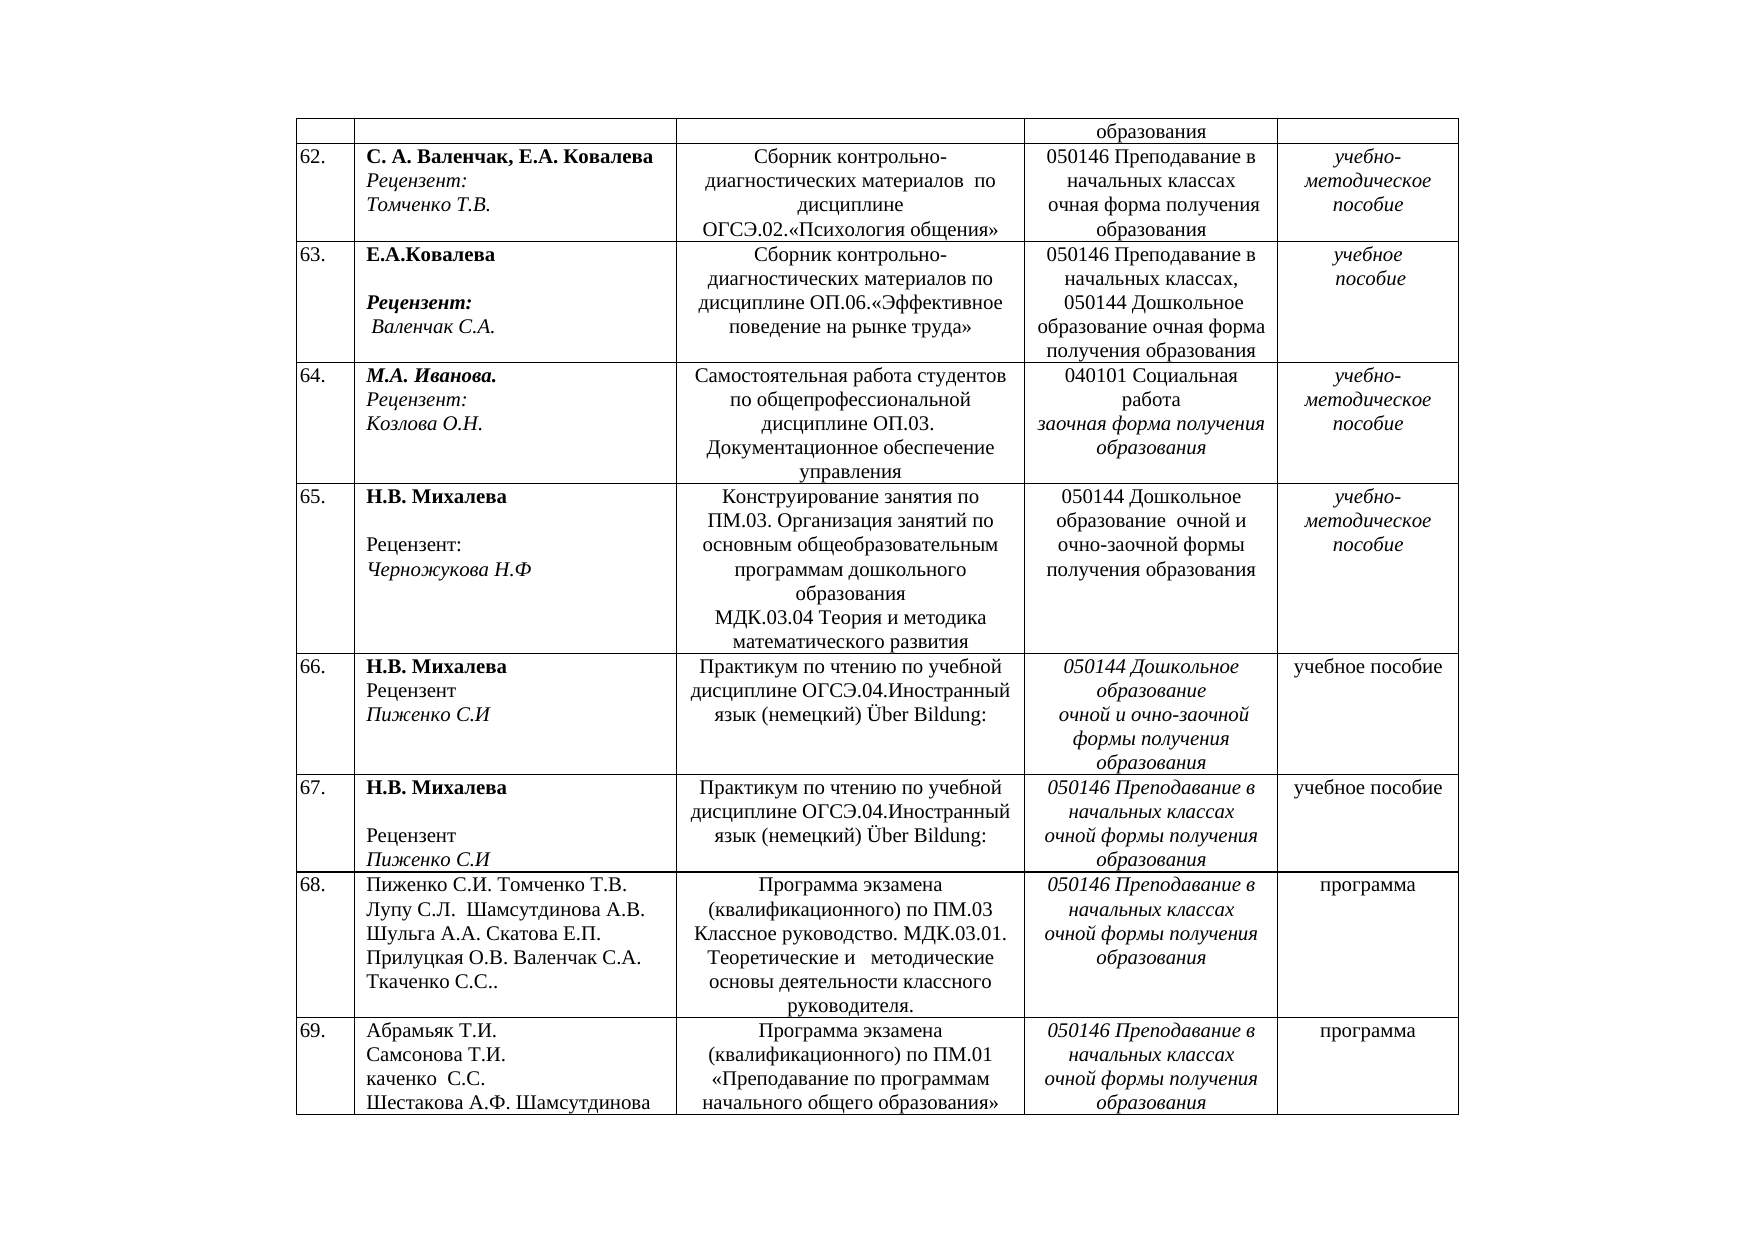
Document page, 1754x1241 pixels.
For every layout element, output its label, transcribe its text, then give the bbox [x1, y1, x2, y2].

table_cell учебно-методическое пособие [1278, 484, 1458, 653]
table_cell [297, 119, 354, 143]
table_cell Программа экзамена (квалификационного) по ПМ.03 Классное руководство. МДК.03.01. Теоретические и методические основы деятельности классного руководителя. [677, 873, 1024, 1017]
table_cell Н.В. Михалева Рецензент: Черножукова Н.Ф [355, 484, 676, 653]
table_cell 040101 Социальная работа заочная форма получения образования [1025, 363, 1277, 483]
table_cell 050146 Преподавание в начальных классах, 050144 Дошкольное образование очная форма получения образования [1025, 242, 1277, 362]
table_cell Н.В. Михалева Рецензент Пиженко С.И [355, 654, 676, 774]
table_cell Сборник контрольно-диагностических материалов по дисциплине ОП.06.«Эффективное поведение на рынке труда» [677, 242, 1024, 362]
table_cell учебное пособие [1278, 654, 1458, 774]
table_cell Самостоятельная работа студентов по общепрофессиональной дисциплине ОП.03. Документационное обеспечение управления [677, 363, 1024, 483]
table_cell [677, 119, 1024, 143]
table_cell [355, 119, 676, 143]
table_cell Е.А.Ковалева Рецензент: Валенчак С.А. [355, 242, 676, 362]
table_cell учебно-методическое пособие [1278, 363, 1458, 483]
table_cell учебное пособие [1278, 775, 1458, 871]
table_cell С. А. Валенчак, Е.А. Ковалева Рецензент: Томченко Т.В. [355, 144, 676, 241]
table_cell Н.В. Михалева Рецензент Пиженко С.И [355, 775, 676, 871]
table_cell [297, 775, 354, 871]
table_cell [297, 484, 354, 653]
table_cell [297, 654, 354, 774]
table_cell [1025, 119, 1277, 143]
table_cell Практикум по чтению по учебной дисциплине ОГСЭ.04.Иностранный язык (немецкий) Über Bildung: [677, 775, 1024, 871]
table_cell [297, 144, 354, 241]
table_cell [677, 1018, 1024, 1114]
table_cell учебно-методическое пособие [1278, 144, 1458, 241]
table_cell М.А. Иванова. Рецензент: Козлова О.Н. [355, 363, 676, 483]
table_cell программа [1278, 873, 1458, 1017]
table_cell [297, 242, 354, 362]
table_cell 050144 Дошкольное образование очной и очно-заочной формы получения образования [1025, 654, 1277, 774]
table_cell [1025, 1018, 1277, 1114]
table_cell Пиженко С.И. Томченко Т.В. Лупу С.Л. Шамсутдинова А.В. Шульга А.А. Скатова Е.П. Прилуцкая О.В. Валенчак С.А. Ткаченко С.С.. [355, 873, 676, 1017]
table_cell [297, 873, 354, 1017]
table_cell Практикум по чтению по учебной дисциплине ОГСЭ.04.Иностранный язык (немецкий) Über Bildung: [677, 654, 1024, 774]
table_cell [1278, 119, 1458, 143]
table_cell учебное пособие [1278, 242, 1458, 362]
table_cell Сборник контрольно-диагностических материалов по дисциплине ОГСЭ.02.«Психология общения» [677, 144, 1024, 241]
table_cell [297, 363, 354, 483]
table_cell 050146 Преподавание в начальных классах очная форма получения образования [1025, 144, 1277, 241]
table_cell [355, 1018, 676, 1114]
table_cell 050146 Преподавание в начальных классах очной формы получения образования [1025, 775, 1277, 871]
table_cell программа [1278, 1018, 1458, 1114]
table_cell [297, 1018, 354, 1114]
table_cell 050144 Дошкольное образование очной и очно-заочной формы получения образования [1025, 484, 1277, 653]
table_cell Конструирование занятия по ПМ.03. Организация занятий по основным общеобразовательным программам дошкольного образования МДК.03.04 Теория и методика математического развития [677, 484, 1024, 653]
table_cell 050146 Преподавание в начальных классах очной формы получения образования [1025, 873, 1277, 1017]
